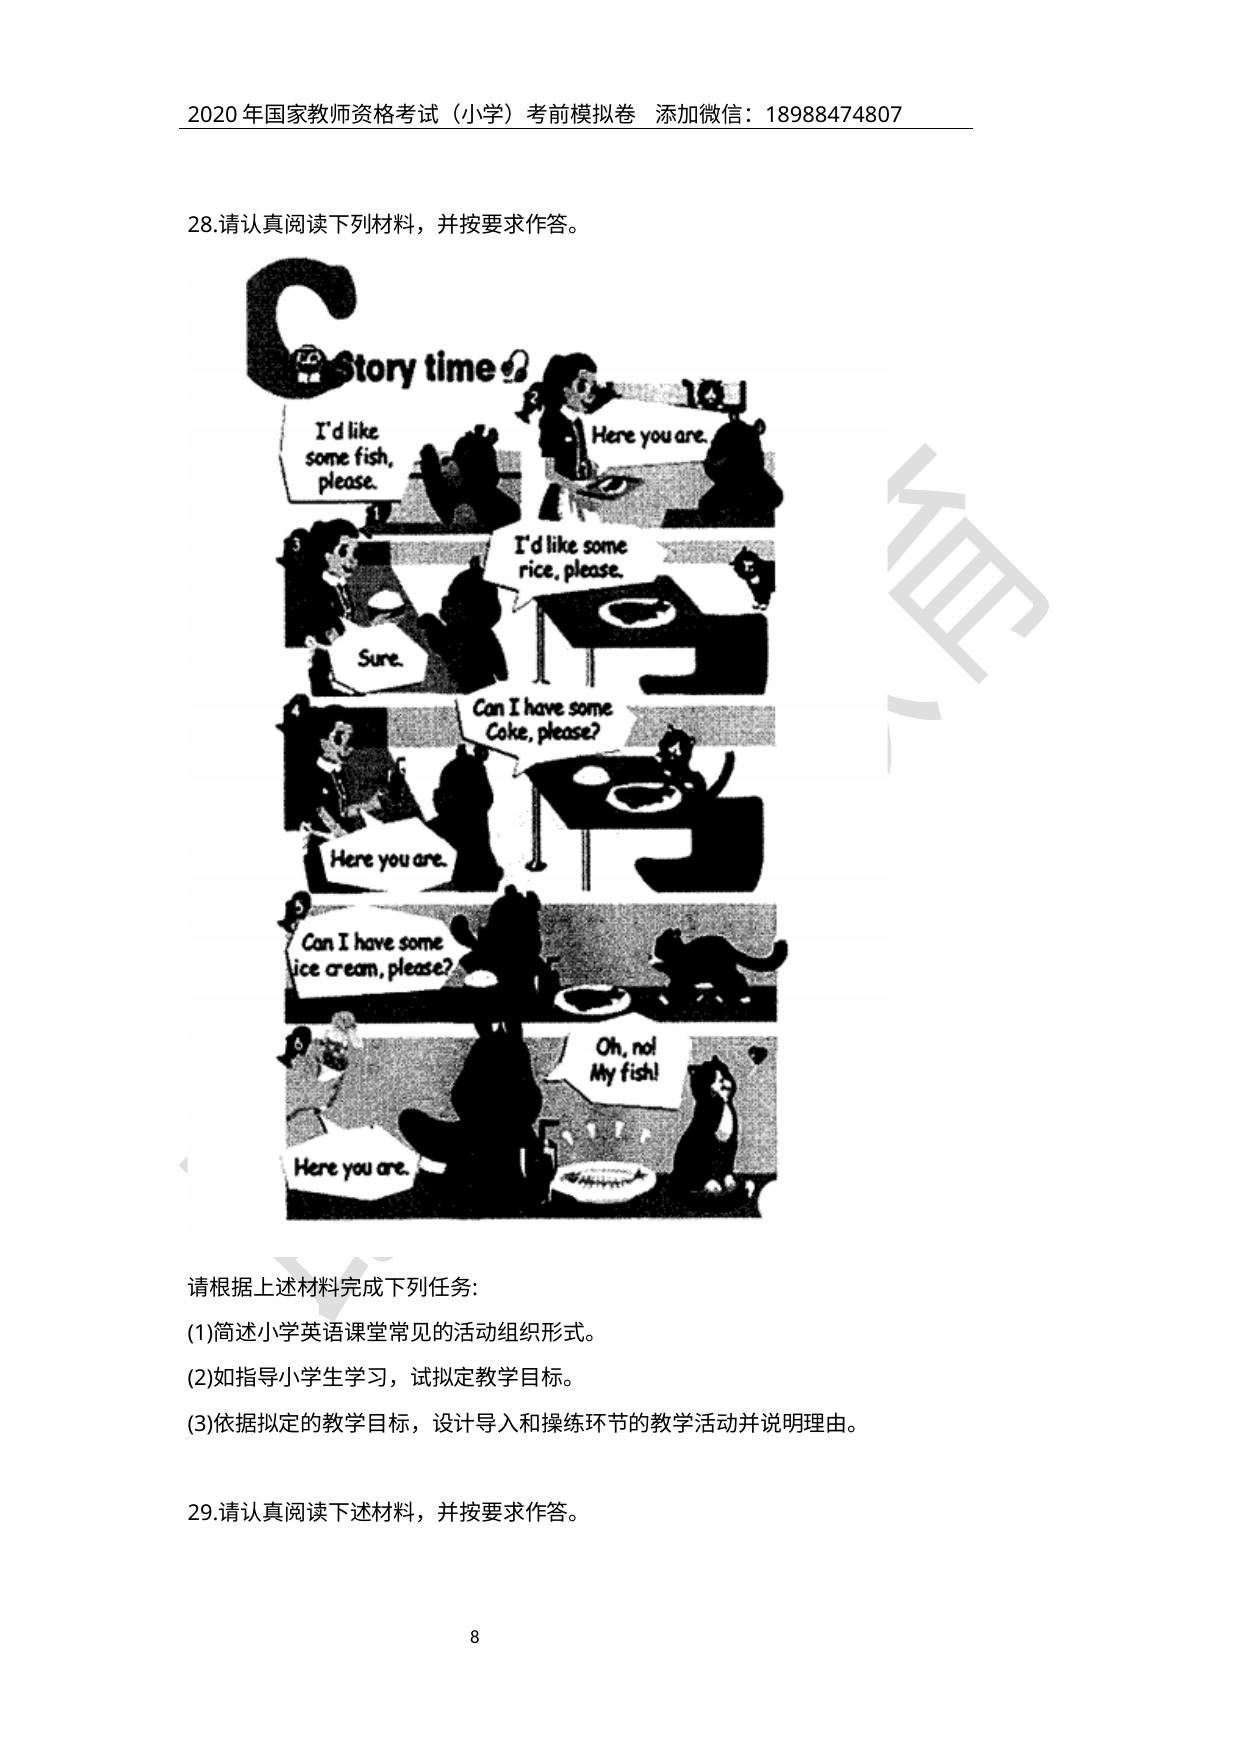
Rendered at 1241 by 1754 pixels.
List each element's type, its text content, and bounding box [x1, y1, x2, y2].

text 28.请认真阅读下列材料，并按要求作答。 [187, 206, 1053, 239]
text (2)如指导小学生学习，试拟定教学目标。 [187, 1360, 1053, 1393]
text 请根据上述材料完成下列任务: [187, 1270, 1053, 1302]
text (1)简述小学英语课堂常见的活动组织形式。 [187, 1315, 1053, 1347]
picture [187, 251, 888, 1257]
text (3)依据拟定的教学目标，设计导入和操练环节的教学活动并说明理由。 [187, 1405, 1053, 1438]
text 29.请认真阅读下述材料，并按要求作答。 [187, 1495, 1053, 1527]
